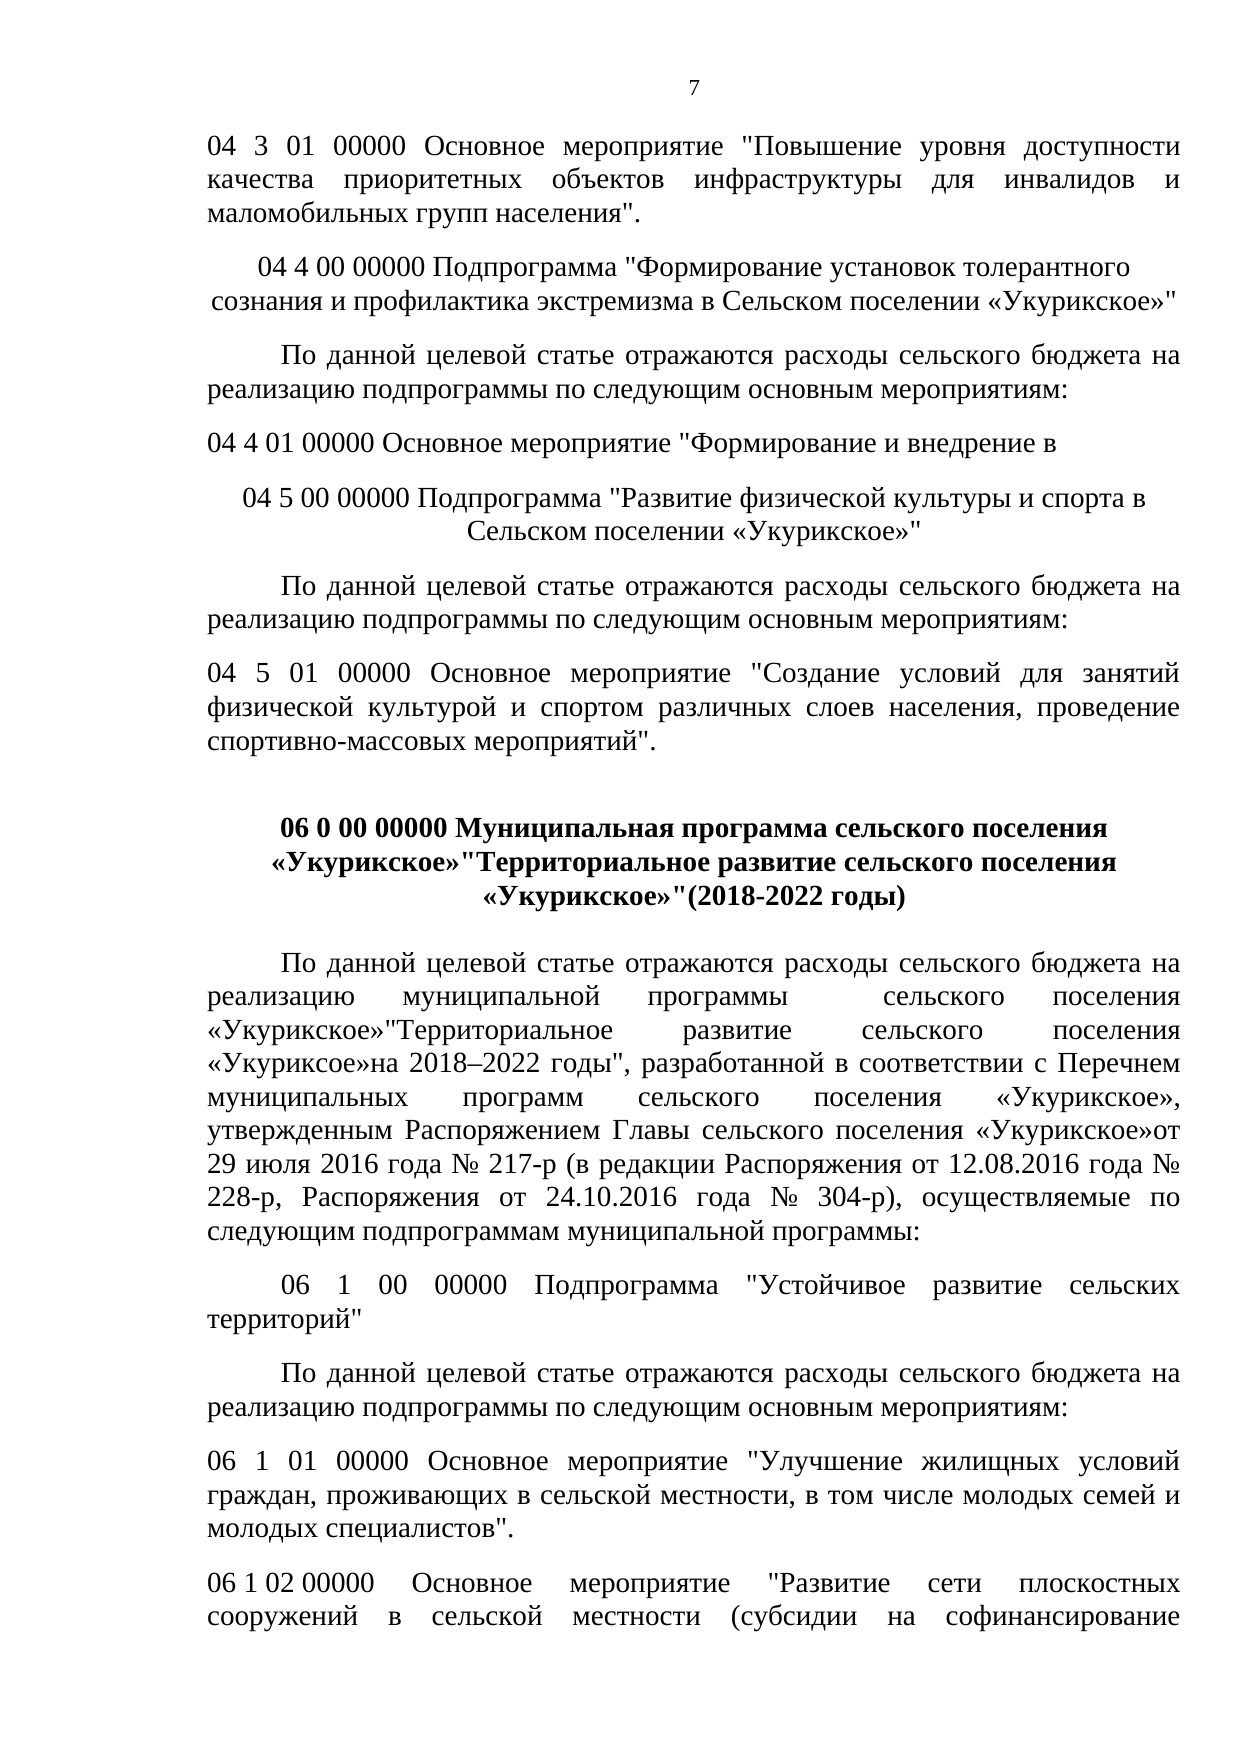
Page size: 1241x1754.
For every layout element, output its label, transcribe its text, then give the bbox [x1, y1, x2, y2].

text По данной целевой статье отражаются расходы сельского бюджета на реализацию подпрограммы по следующим основным мероприятиям: [207, 568, 1181, 635]
text По данной целевой статье отражаются расходы сельского бюджета на реализацию подпрограммы по следующим основным мероприятиям: [207, 1355, 1181, 1422]
text 04 4 00 00000 Подпрограмма "Формирование установок толерантного сознания и профилактика экстремизма в Сельском поселении «Укурикское»" [207, 249, 1181, 317]
text 06 1 01 00000 Основное мероприятие "Улучшение жилищных условий граждан, проживающих в сельской местности, в том числе молодых семей и молодых специалистов". [207, 1443, 1181, 1544]
text По данной целевой статье отражаются расходы сельского бюджета на реализацию муниципальной программы сельского поселения «Укурикское»"Территориальное развитие сельского поселения «Укуриксое»на 2018–2022 годы", разработанной в соответствии с Перечнем муниципальных программ сельского поселения «Укурикское», утвержденным Распоряжением Главы сельского поселения «Укурикское»от 29 июля 2016 года № 217-р (в редакции Распоряжения от 12.08.2016 года № 228-р, Распоряжения от 24.10.2016 года № 304-р), осуществляемые по следующим подпрограммам муниципальной программы: [207, 945, 1181, 1247]
text 04 5 00 00000 Подпрограмма "Развитие физической культуры и спорта в Сельском поселении «Укурикское»" [207, 480, 1181, 547]
text 04 4 01 00000 Основное мероприятие "Формирование и внедрение в [207, 425, 1181, 459]
text 06 1 00 00000 Подпрограмма "Устойчивое развитие сельских территорий" [207, 1267, 1181, 1334]
text По данной целевой статье отражаются расходы сельского бюджета на реализацию подпрограммы по следующим основным мероприятиям: [207, 337, 1181, 404]
text 04 3 01 00000 Основное мероприятие "Повышение уровня доступности качества приоритетных объектов инфраструктуры для инвалидов и маломобильных групп населения". [207, 128, 1181, 229]
text 06 0 00 00000 Муниципальная программа сельского поселения «Укурикское»"Территориальное развитие сельского поселения «Укурикское»"(2018-2022 годы) [207, 811, 1181, 911]
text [207, 1565, 1181, 1632]
text 04 5 01 00000 Основное мероприятие "Создание условий для занятий физической культурой и спортом различных слоев населения, проведение спортивно-массовых мероприятий". [207, 656, 1181, 756]
